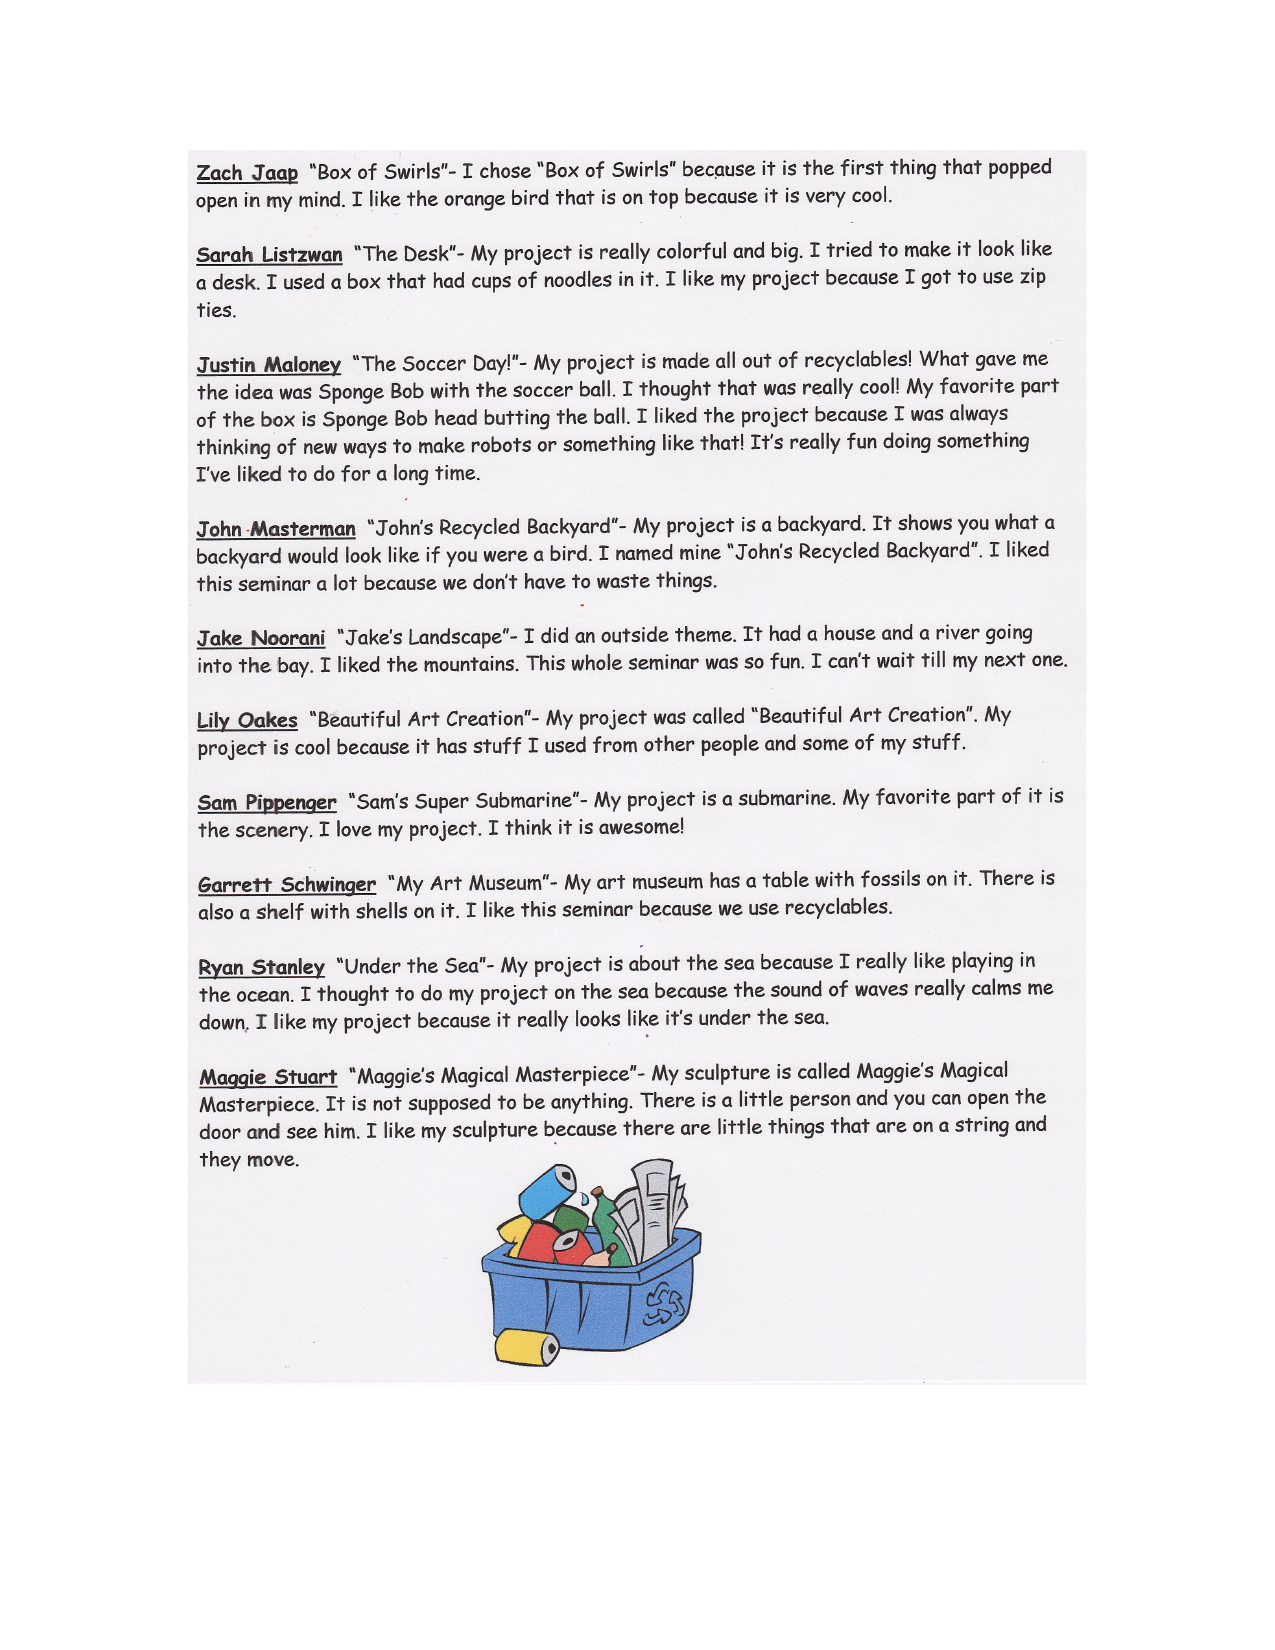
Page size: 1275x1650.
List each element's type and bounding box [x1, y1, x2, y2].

picture [187, 150, 1087, 1385]
